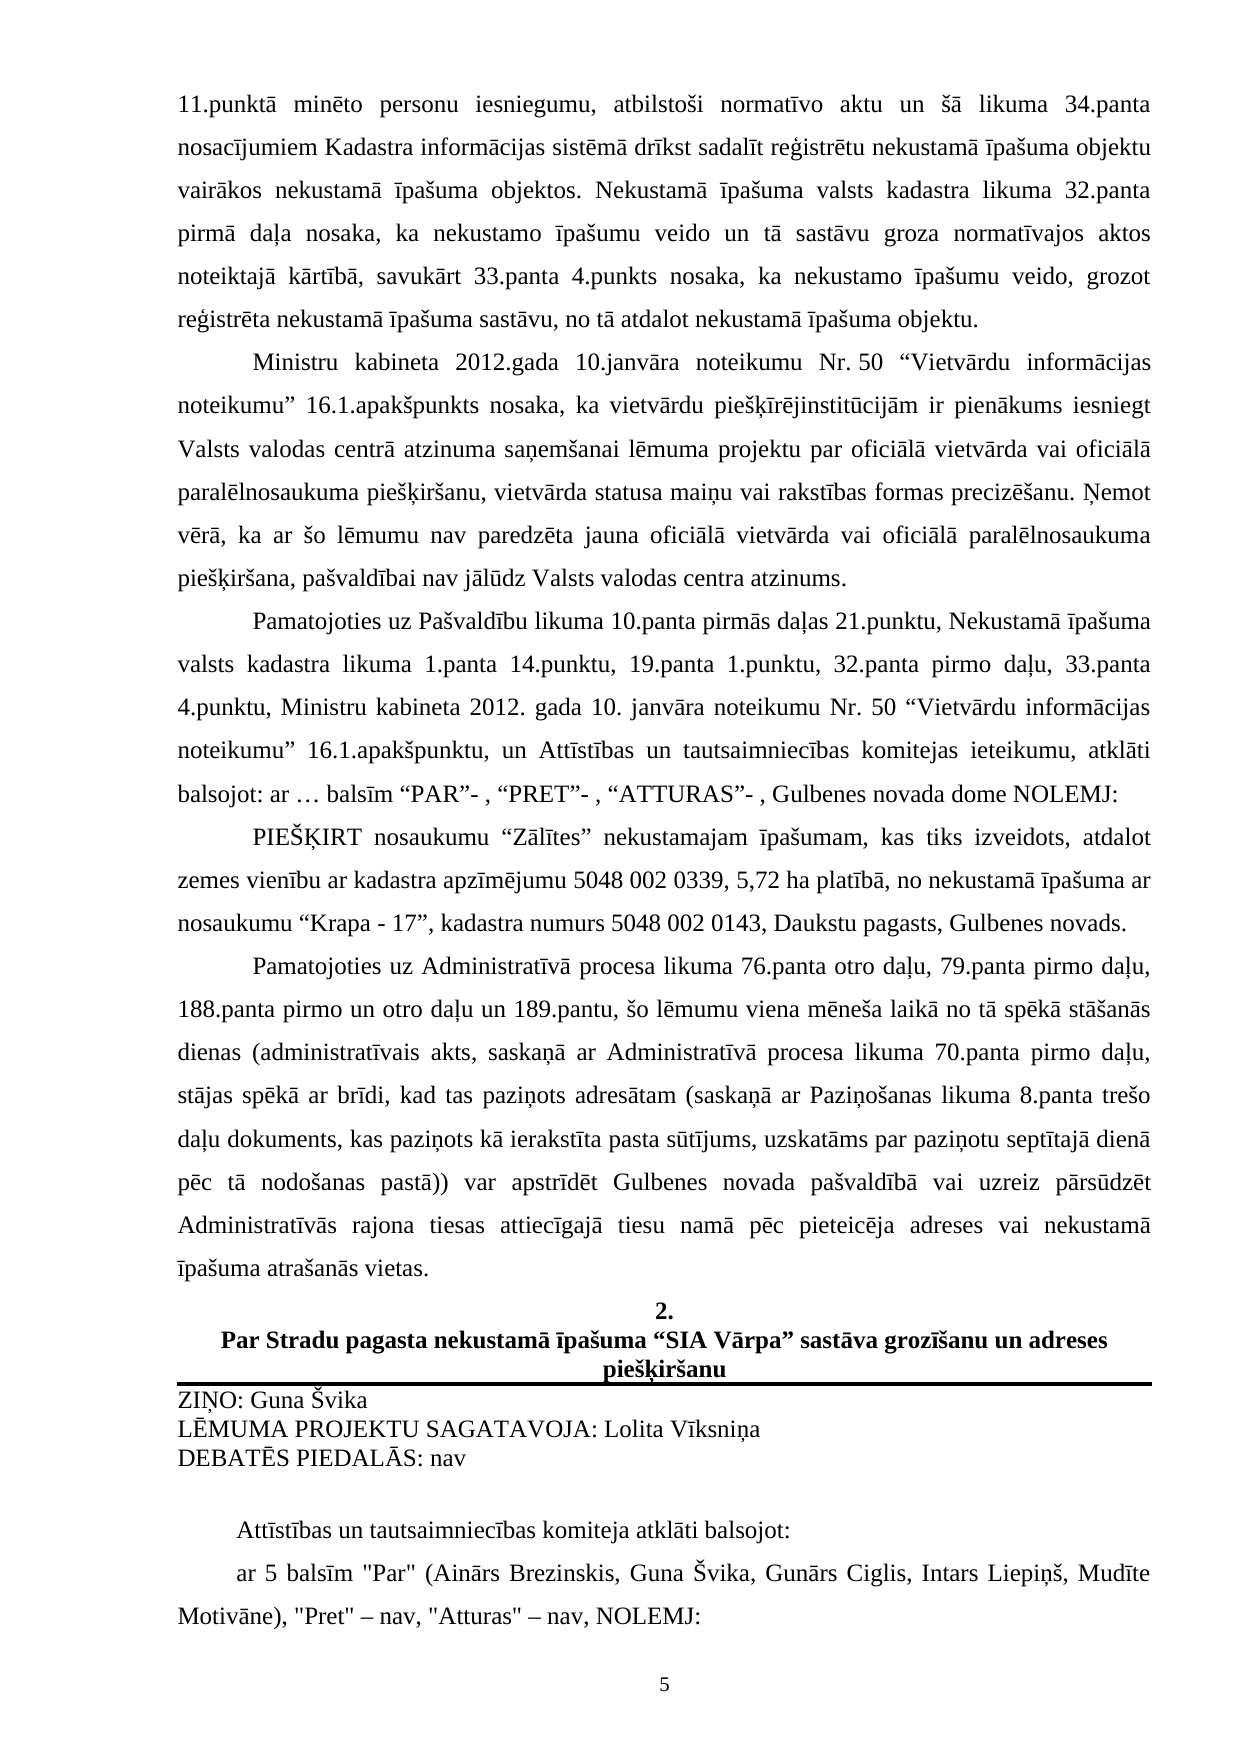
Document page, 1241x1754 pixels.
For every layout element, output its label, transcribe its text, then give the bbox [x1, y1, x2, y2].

text 2. [177, 1296, 1152, 1325]
text ZIŅO: Guna Švika [177, 1386, 1152, 1414]
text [177, 89, 1152, 333]
text Par Stradu pagasta nekustamā īpašuma “SIA Vārpa” sastāva grozīšanu un adreses piešķiršanu [177, 1325, 1152, 1382]
text Pamatojoties uz Administratīvā procesa likuma 76.panta otro daļu, 79.panta pirmo daļu, 188.panta pirmo un otro daļu un 189.pantu, šo lēmumu viena mēneša laikā no tā spēkā stāšanās dienas (administratīvais akts, saskaņā ar Administratīvā procesa likuma 70.panta pirmo daļu, stājas spēkā ar brīdi, kad tas paziņots adresātam (saskaņā ar Paziņošanas likuma 8.panta trešo daļu dokuments, kas paziņots kā ierakstīta pasta sūtījums, uzskatāms par paziņotu septītajā dienā pēc tā nodošanas pastā)) var apstrīdēt Gulbenes novada pašvaldībā vai uzreiz pārsūdzēt Administratīvās rajona tiesas attiecīgajā tiesu namā pēc pieteicēja adreses vai nekustamā īpašuma atrašanās vietas. [177, 951, 1152, 1282]
text LĒMUMA PROJEKTU SAGATAVOJA: Lolita Vīksniņa [177, 1414, 1152, 1443]
text PIEŠĶIRT nosaukumu “Zālītes” nekustamajam īpašumam, kas tiks izveidots, atdalot zemes vienību ar kadastra apzīmējumu 5048 002 0339, 5,72 ha platībā, no nekustamā īpašuma ar nosaukumu “Krapa - 17”, kadastra numurs 5048 002 0143, Daukstu pagasts, Gulbenes novads. [177, 822, 1152, 937]
text DEBATĒS PIEDALĀS: nav [177, 1443, 1152, 1472]
text ar 5 balsīm "Par" (Ainārs Brezinskis, Guna Švika, Gunārs Ciglis, Intars Liepiņš, Mudīte Motivāne), "Pret" – nav, "Atturas" – nav, NOLEMJ: [177, 1558, 1152, 1630]
text Attīstības un tautsaimniecības komiteja atklāti balsojot: [177, 1515, 1152, 1544]
text Pamatojoties uz Pašvaldību likuma 10.panta pirmās daļas 21.punktu, Nekustamā īpašuma valsts kadastra likuma 1.panta 14.punktu, 19.panta 1.punktu, 32.panta pirmo daļu, 33.panta 4.punktu, Ministru kabineta 2012. gada 10. janvāra noteikumu Nr. 50 “Vietvārdu informācijas noteikumu” 16.1.apakšpunktu, un Attīstības un tautsaimniecības komitejas ieteikumu, atklāti balsojot: ar … balsīm “PAR”- , “PRET”- , “ATTURAS”- , Gulbenes novada dome NOLEMJ: [177, 606, 1152, 807]
text Ministru kabineta 2012.gada 10.janvāra noteikumu Nr. 50 “Vietvārdu informācijas noteikumu” 16.1.apakšpunkts nosaka, ka vietvārdu piešķīrējinstitūcijām ir pienākums iesniegt Valsts valodas centrā atzinuma saņemšanai lēmuma projektu par oficiālā vietvārda vai oficiālā paralēlnosaukuma piešķiršanu, vietvārda statusa maiņu vai rakstības formas precizēšanu. Ņemot vērā, ka ar šo lēmumu nav paredzēta jauna oficiālā vietvārda vai oficiālā paralēlnosaukuma piešķiršana, pašvaldībai nav jālūdz Valsts valodas centra atzinums. [177, 347, 1152, 592]
